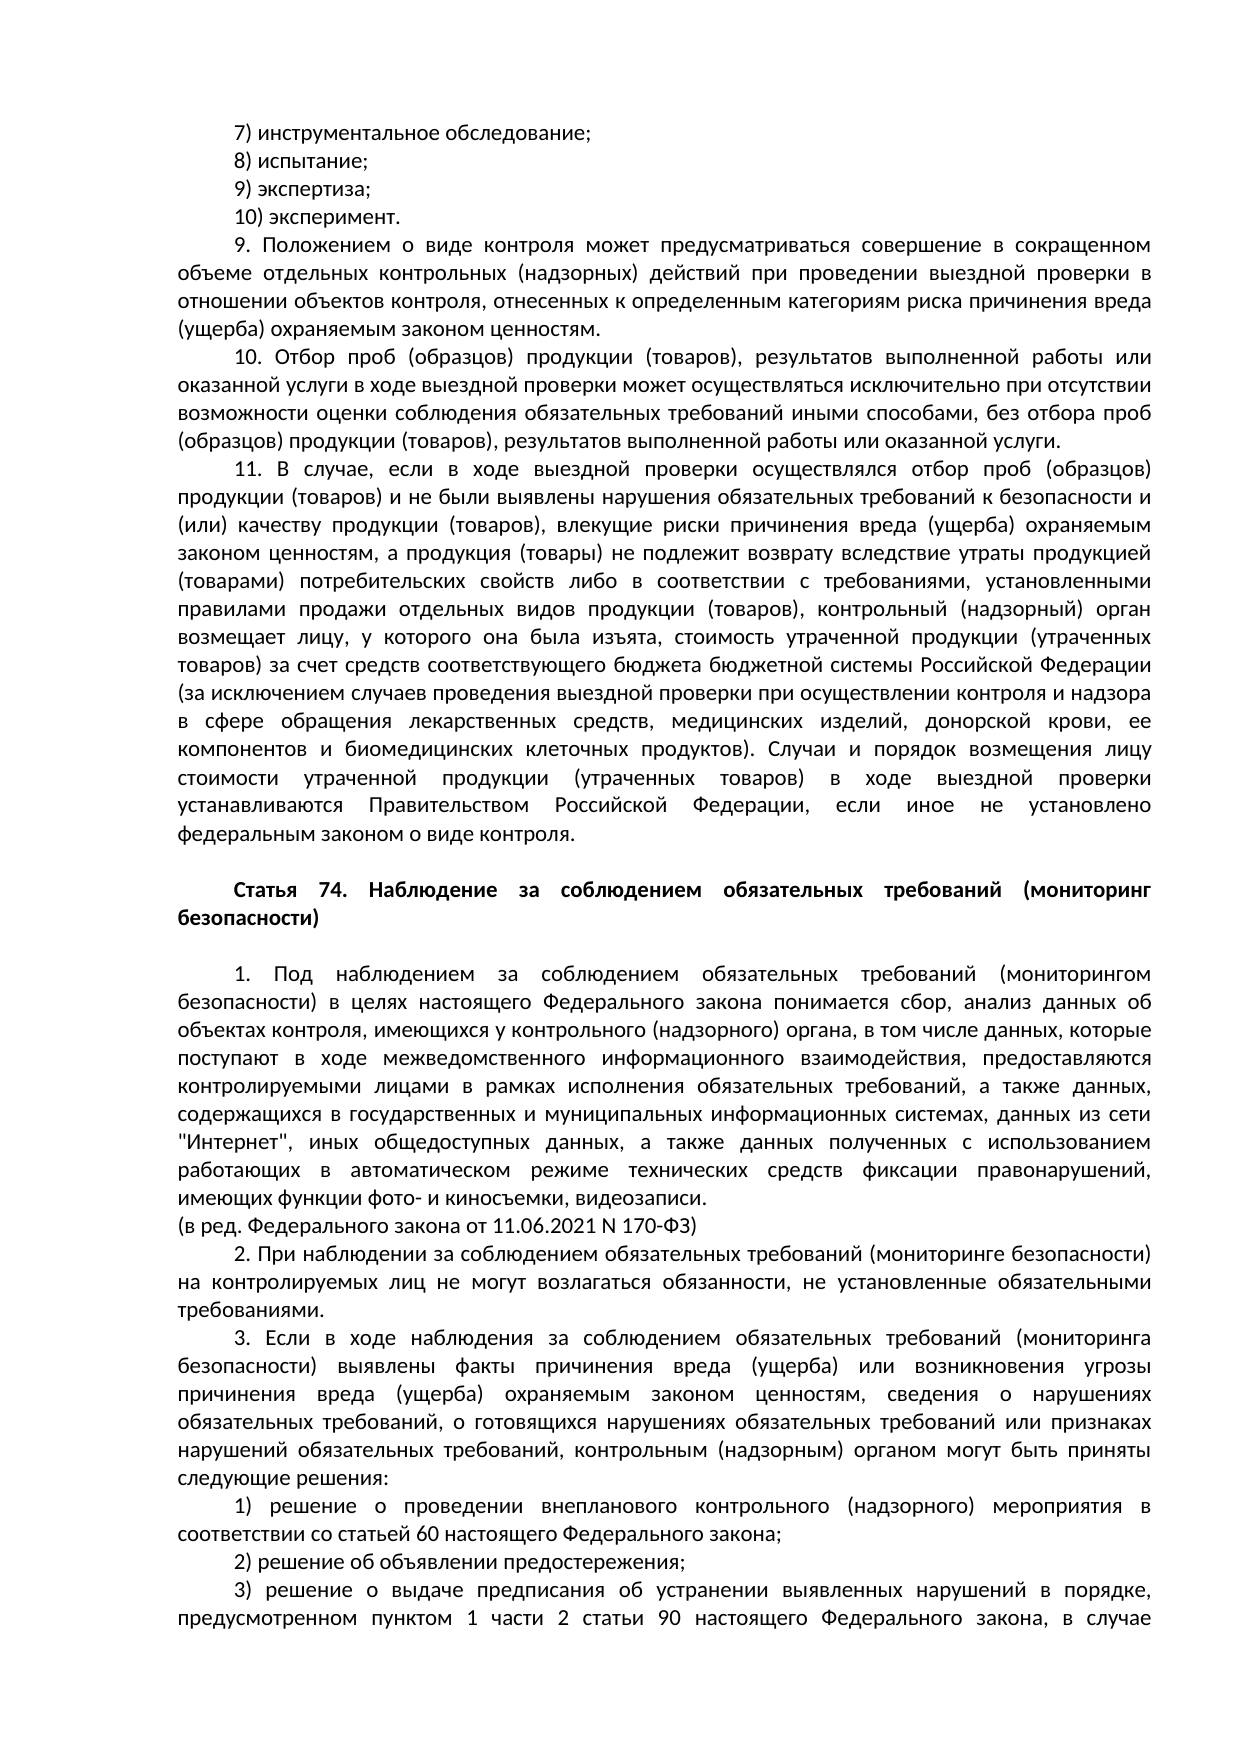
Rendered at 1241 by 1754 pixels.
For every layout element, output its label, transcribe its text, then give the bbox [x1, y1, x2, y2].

text 9) экспертиза; [177, 174, 1152, 202]
text (в ред. Федерального закона от 11.06.2021 N 170-ФЗ) [177, 1211, 1152, 1239]
title Статья 74. Наблюдение за соблюдением обязательных требований (мониторинг безопасности) [177, 875, 1152, 931]
text 2) решение об объявлении предостережения; [177, 1547, 1152, 1575]
text 2. При наблюдении за соблюдением обязательных требований (мониторинге безопасности) на контролируемых лиц не могут возлагаться обязанности, не установленные обязательными требованиями. [177, 1239, 1152, 1323]
text 1) решение о проведении внепланового контрольного (надзорного) мероприятия в соответствии со статьей 60 настоящего Федерального закона; [177, 1491, 1152, 1547]
text 9. Положением о виде контроля может предусматриваться совершение в сокращенном объеме отдельных контрольных (надзорных) действий при проведении выездной проверки в отношении объектов контроля, отнесенных к определенным категориям риска причинения вреда (ущерба) охраняемым законом ценностям. [177, 230, 1152, 342]
text 7) инструментальное обследование; [177, 118, 1152, 146]
text 1. Под наблюдением за соблюдением обязательных требований (мониторингом безопасности) в целях настоящего Федерального закона понимается сбор, анализ данных об объектах контроля, имеющихся у контрольного (надзорного) органа, в том числе данных, которые поступают в ходе межведомственного информационного взаимодействия, предоставляются контролируемыми лицами в рамках исполнения обязательных требований, а также данных, содержащихся в государственных и муниципальных информационных системах, данных из сети "Интернет", иных общедоступных данных, а также данных полученных с использованием работающих в автоматическом режиме технических средств фиксации правонарушений, имеющих функции фото- и киносъемки, видеозаписи. [177, 959, 1152, 1211]
text 8) испытание; [177, 146, 1152, 174]
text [177, 1575, 1152, 1631]
text 3. Если в ходе наблюдения за соблюдением обязательных требований (мониторинга безопасности) выявлены факты причинения вреда (ущерба) или возникновения угрозы причинения вреда (ущерба) охраняемым законом ценностям, сведения о нарушениях обязательных требований, о готовящихся нарушениях обязательных требований или признаках нарушений обязательных требований, контрольным (надзорным) органом могут быть приняты следующие решения: [177, 1323, 1152, 1491]
text 10. Отбор проб (образцов) продукции (товаров), результатов выполненной работы или оказанной услуги в ходе выездной проверки может осуществляться исключительно при отсутствии возможности оценки соблюдения обязательных требований иными способами, без отбора проб (образцов) продукции (товаров), результатов выполненной работы или оказанной услуги. [177, 342, 1152, 454]
text 11. В случае, если в ходе выездной проверки осуществлялся отбор проб (образцов) продукции (товаров) и не были выявлены нарушения обязательных требований к безопасности и (или) качеству продукции (товаров), влекущие риски причинения вреда (ущерба) охраняемым законом ценностям, а продукция (товары) не подлежит возврату вследствие утраты продукцией (товарами) потребительских свойств либо в соответствии с требованиями, установленными правилами продажи отдельных видов продукции (товаров), контрольный (надзорный) орган возмещает лицу, у которого она была изъята, стоимость утраченной продукции (утраченных товаров) за счет средств соответствующего бюджета бюджетной системы Российской Федерации (за исключением случаев проведения выездной проверки при осуществлении контроля и надзора в сфере обращения лекарственных средств, медицинских изделий, донорской крови, ее компонентов и биомедицинских клеточных продуктов). Случаи и порядок возмещения лицу стоимости утраченной продукции (утраченных товаров) в ходе выездной проверки устанавливаются Правительством Российской Федерации, если иное не установлено федеральным законом о виде контроля. [177, 454, 1152, 847]
text 10) эксперимент. [177, 202, 1152, 230]
